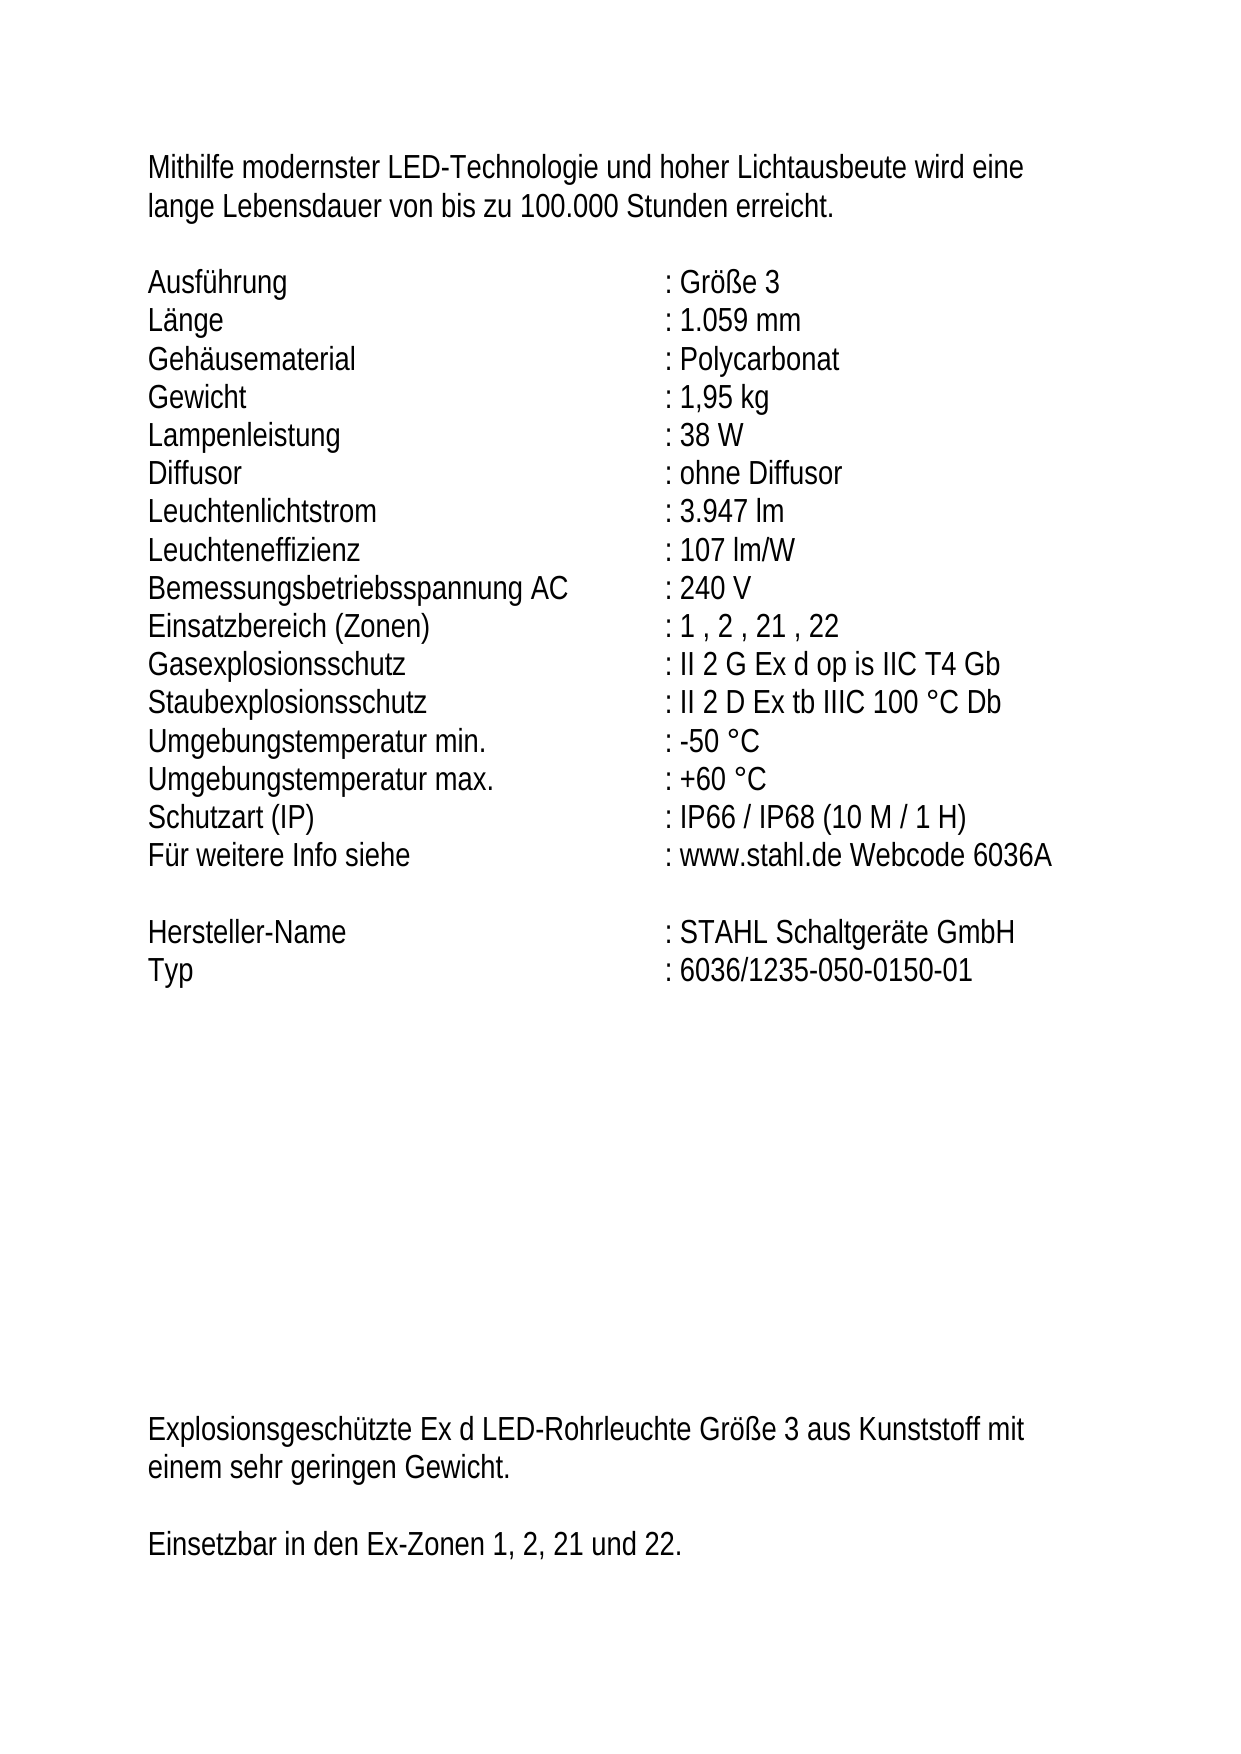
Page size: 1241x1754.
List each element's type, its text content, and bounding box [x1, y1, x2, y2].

text Staubexplosionsschutz : II 2 D Ex tb IIIC 100 °C Db [148, 683, 1093, 721]
text Gehäusematerial : Polycarbonat [148, 339, 1093, 377]
text Lampenleistung : 38 W [148, 415, 1093, 453]
text Für weitere Info siehe : www.stahl.de Webcode 6036A [148, 836, 1093, 874]
text Leuchteneffizienz : 107 lm/W [148, 530, 1093, 568]
text Länge : 1.059 mm [148, 301, 1093, 339]
text Umgebungstemperatur min. : -50 °C [148, 721, 1093, 759]
text Bemessungsbetriebsspannung AC : 240 V [148, 568, 1093, 606]
text Typ : 6036/1235-050-0150-01 [148, 950, 1093, 989]
text Gewicht : 1,95 kg [148, 377, 1093, 415]
text Hersteller-Name : STAHL Schaltgeräte GmbH [148, 912, 1093, 950]
text Gasexplosionsschutz : II 2 G Ex d op is IIC T4 Gb [148, 644, 1093, 683]
text Umgebungstemperatur max. : +60 °C [148, 759, 1093, 797]
text Diffusor : ohne Diffusor [148, 453, 1093, 492]
text Leuchtenlichtstrom : 3.947 lm [148, 492, 1093, 530]
text Einsatzbereich (Zonen) : 1 , 2 , 21 , 22 [148, 606, 1093, 644]
text Ausführung : Größe 3 [148, 262, 1093, 301]
text Mithilfe modernster LED-Technologie und hoher Lichtausbeute wird eine lange Lebensdauer von bis zu 100.000 Stunden erreicht. [148, 148, 1093, 224]
text Schutzart (IP) : IP66 / IP68 (10 M / 1 H) [148, 797, 1093, 836]
text Einsetzbar in den Ex-Zonen 1, 2, 21 und 22. [148, 1524, 1093, 1562]
text Explosionsgeschützte Ex d LED-Rohrleuchte Größe 3 aus Kunststoff mit einem sehr geringen Gewicht. [148, 1409, 1093, 1486]
